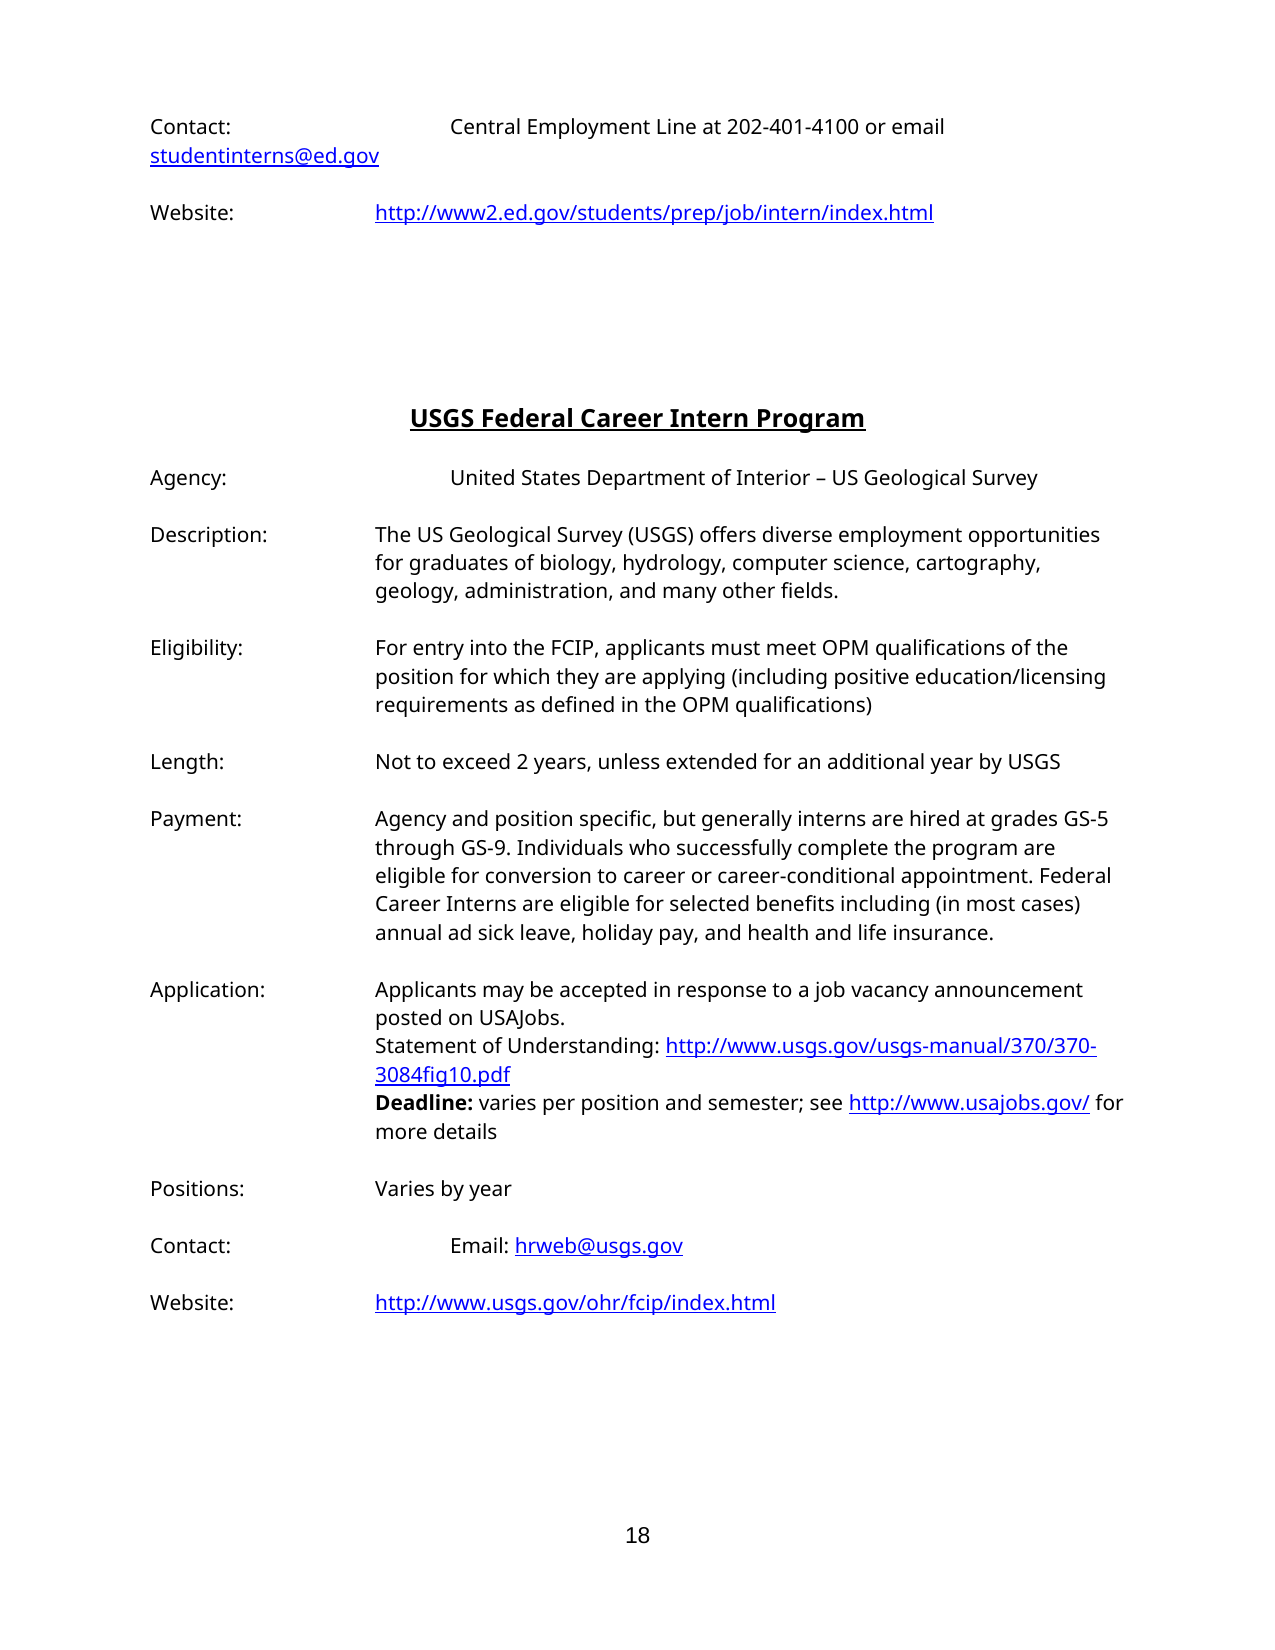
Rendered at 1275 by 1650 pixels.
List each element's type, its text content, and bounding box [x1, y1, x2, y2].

text Contact: Central Employment Line at 202-401-4100 or email studentinterns@ed.gov [150, 112, 1125, 169]
text Contact: Email: hrweb@usgs.gov [150, 1231, 1125, 1259]
text Deadline: varies per position and semester; see http://www.usajobs.gov/ for more details [150, 1088, 1125, 1145]
text Length: Not to exceed 2 years, unless extended for an additional year by USGS [150, 747, 1125, 776]
text Website: http://www.usgs.gov/ohr/fcip/index.html [150, 1288, 1125, 1316]
subtitle USGS Federal Career Intern Program [150, 400, 1125, 434]
text Description: The US Geological Survey (USGS) offers diverse employment opportunities for graduates of biology, hydrology, computer science, cartography, geology, administration, and many other fields. [150, 520, 1125, 605]
text Website: http://www2.ed.gov/students/prep/job/intern/index.html [150, 198, 1125, 226]
text Statement of Understanding: http://www.usgs.gov/usgs-manual/370/370-3084fig10.pdf [150, 1032, 1125, 1088]
text Payment: Agency and position specific, but generally interns are hired at grades GS-5 through GS-9. Individuals who successfully complete the program are eligible for conversion to career or career-conditional appointment. Federal Career Interns are eligible for selected benefits including (in most cases) annual ad sick leave, holiday pay, and health and life insurance. [150, 804, 1125, 946]
text Agency: United States Department of Interior – US Geological Survey [150, 463, 1125, 491]
text Positions: Varies by year [150, 1174, 1125, 1202]
text Application: Applicants may be accepted in response to a job vacancy announcement posted on USAJobs. [150, 975, 1125, 1032]
text Eligibility: For entry into the FCIP, applicants must meet OPM qualifications of the position for which they are applying (including positive education/licensing requirements as defined in the OPM qualifications) [150, 633, 1125, 719]
